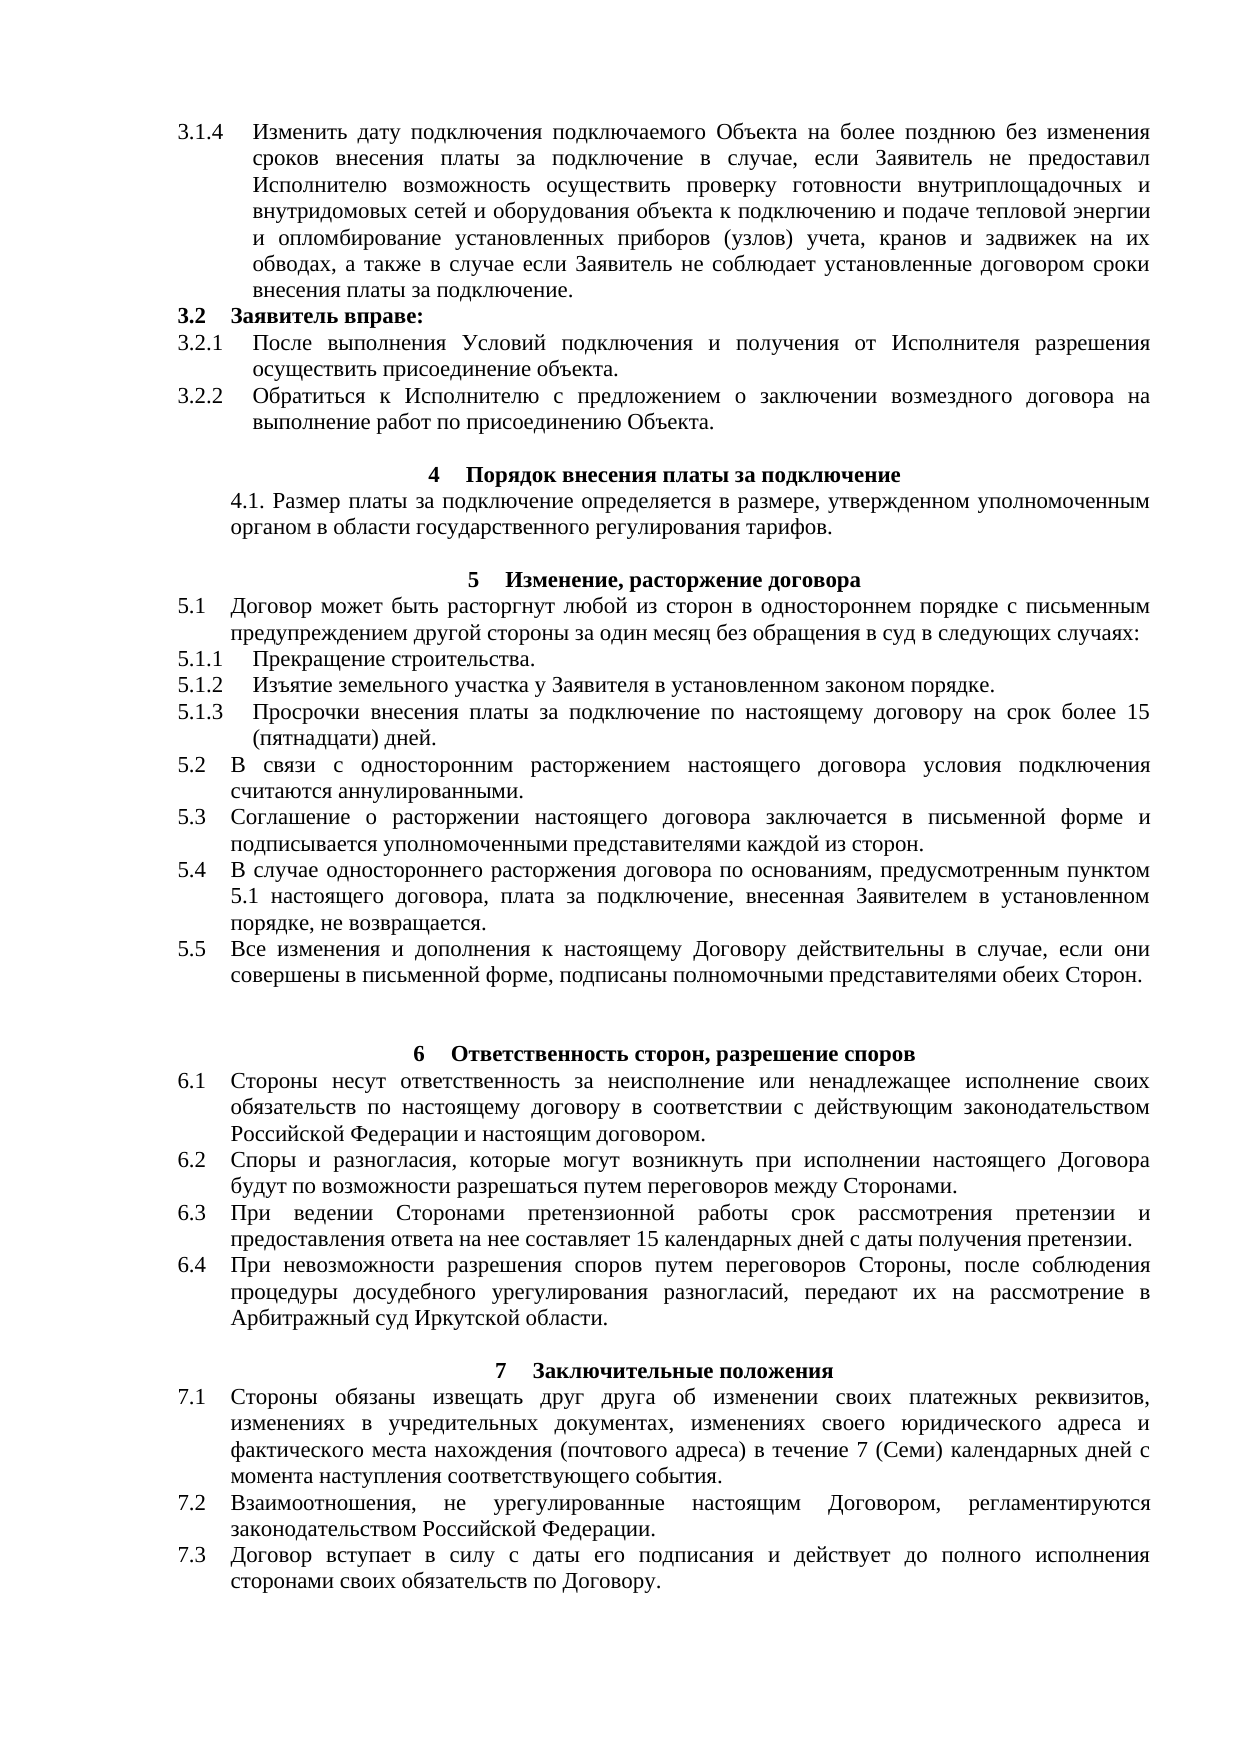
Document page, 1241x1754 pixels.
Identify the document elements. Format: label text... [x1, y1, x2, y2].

list Взаимоотношения, не урегулированные настоящим Договором, регламентируются законодательством Российской Федерации. [177, 1488, 1152, 1541]
list Соглашение о расторжении настоящего договора заключается в письменной форме и подписывается уполномоченными представителями каждой из сторон. [177, 803, 1152, 856]
list Все изменения и дополнения к настоящему Договору действительны в случае, если они совершены в письменной форме, подписаны полномочными представителями обеих Сторон. [177, 935, 1152, 988]
list Споры и разногласия, которые могут возникнуть при исполнении настоящего Договора будут по возможности разрешаться путем переговоров между Сторонами. [177, 1146, 1152, 1199]
list Изменение, расторжение договора [177, 566, 1152, 592]
list Изъятие земельного участка у Заявителя в установленном законом порядке. [177, 672, 1152, 698]
list В связи с односторонним расторжением настоящего договора условия подключения считаются аннулированными. [177, 751, 1152, 803]
list Порядок внесения платы за подключение [177, 461, 1152, 487]
list Заключительные положения [177, 1357, 1152, 1383]
list Просрочки внесения платы за подключение по настоящему договору на срок более 15 (пятнадцати) дней. [177, 698, 1152, 751]
list В случае одностороннего расторжения договора по основаниям, предусмотренным пунктом 5.1 настоящего договора, плата за подключение, внесенная Заявителем в установленном порядке, не возвращается. [177, 856, 1152, 935]
list Заявитель вправе: [177, 303, 1152, 329]
list Ответственность сторон, разрешение споров [177, 1041, 1152, 1067]
list Стороны обязаны извещать друг друга об изменении своих платежных реквизитов, изменениях в учредительных документах, изменениях своего юридического адреса и фактического места нахождения (почтового адреса) в течение 7 (Семи) календарных дней с момента наступления соответствующего события. [177, 1383, 1152, 1488]
list Изменить дату подключения подключаемого Объекта на более позднюю без изменения сроков внесения платы за подключение в случае, если Заявитель не предоставил Исполнителю возможность осуществить проверку готовности внутриплощадочных и внутридомовых сетей и оборудования объекта к подключению и подаче тепловой энергии и опломбирование установленных приборов (узлов) учета, кранов и задвижек на их обводах, а также в случае если Заявитель не соблюдает установленные договором сроки внесения платы за подключение. [177, 118, 1152, 303]
list После выполнения Условий подключения и получения от Исполнителя разрешения осуществить присоединение объекта. [177, 329, 1152, 382]
text 4.1. Размер платы за подключение определяется в размере, утвержденном уполномоченным органом в области государственного регулирования тарифов. [230, 487, 1152, 540]
list Обратиться к Исполнителю с предложением о заключении возмездного договора на выполнение работ по присоединению Объекта. [177, 382, 1152, 434]
list Прекращение строительства. [177, 645, 1152, 672]
list Договор вступает в силу с даты его подписания и действует до полного исполнения сторонами своих обязательств по Договору. [177, 1541, 1152, 1594]
list При ведении Сторонами претензионной работы срок рассмотрения претензии и предоставления ответа на нее составляет 15 календарных дней с даты получения претензии. [177, 1199, 1152, 1251]
list При невозможности разрешения споров путем переговоров Стороны, после соблюдения процедуры досудебного урегулирования разногласий, передают их на рассмотрение в Арбитражный суд Иркутской области. [177, 1251, 1152, 1330]
list Стороны несут ответственность за неисполнение или ненадлежащее исполнение своих обязательств по настоящему договору в соответствии с действующим законодательством Российской Федерации и настоящим договором. [177, 1067, 1152, 1146]
list Договор может быть расторгнут любой из сторон в одностороннем порядке с письменным предупреждением другой стороны за один месяц без обращения в суд в следующих случаях: [177, 592, 1152, 645]
